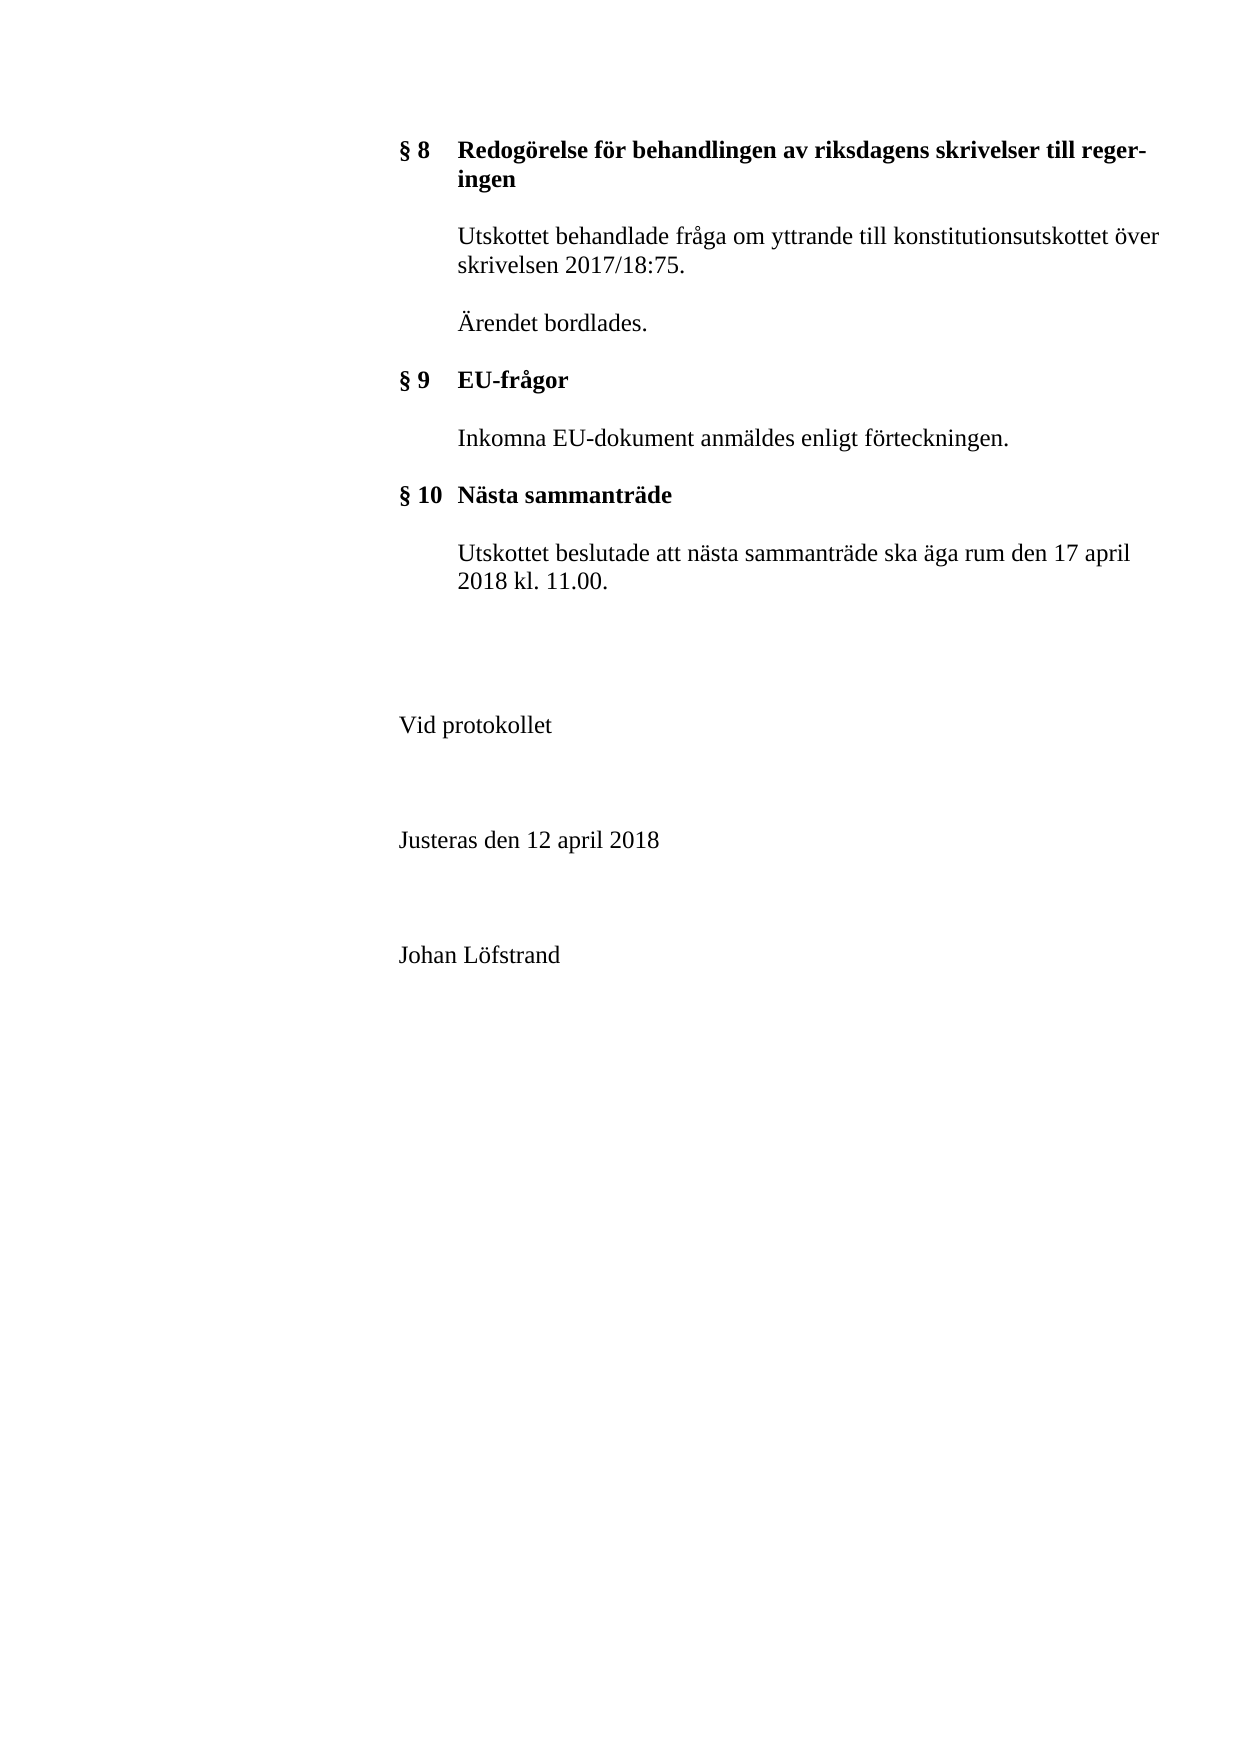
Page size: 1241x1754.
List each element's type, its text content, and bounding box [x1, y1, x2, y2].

table_cell § 9 [391, 365, 450, 451]
table_header § 10 [391, 480, 450, 595]
table_header Redogörelse för behandlingen av riksdagens skrivelser till reger-ingen Utskottet behandlade fråga om yttrande till konstitutionsutskottet över skrivelsen 2017/18:75. Ärendet bordlades. [450, 135, 1174, 365]
table_cell EU-frågor Inkomna EU-dokument anmäldes enligt förteckningen. [450, 365, 1174, 451]
table_header Nästa sammanträde Utskottet beslutade att nästa sammanträde ska äga rum den 17 april 2018 kl. 11.00. [450, 480, 1174, 595]
table_header Vid protokollet Justeras den 12 april 2018 Johan Löfstrand [391, 653, 1137, 1026]
table_header § 8 [391, 135, 450, 365]
